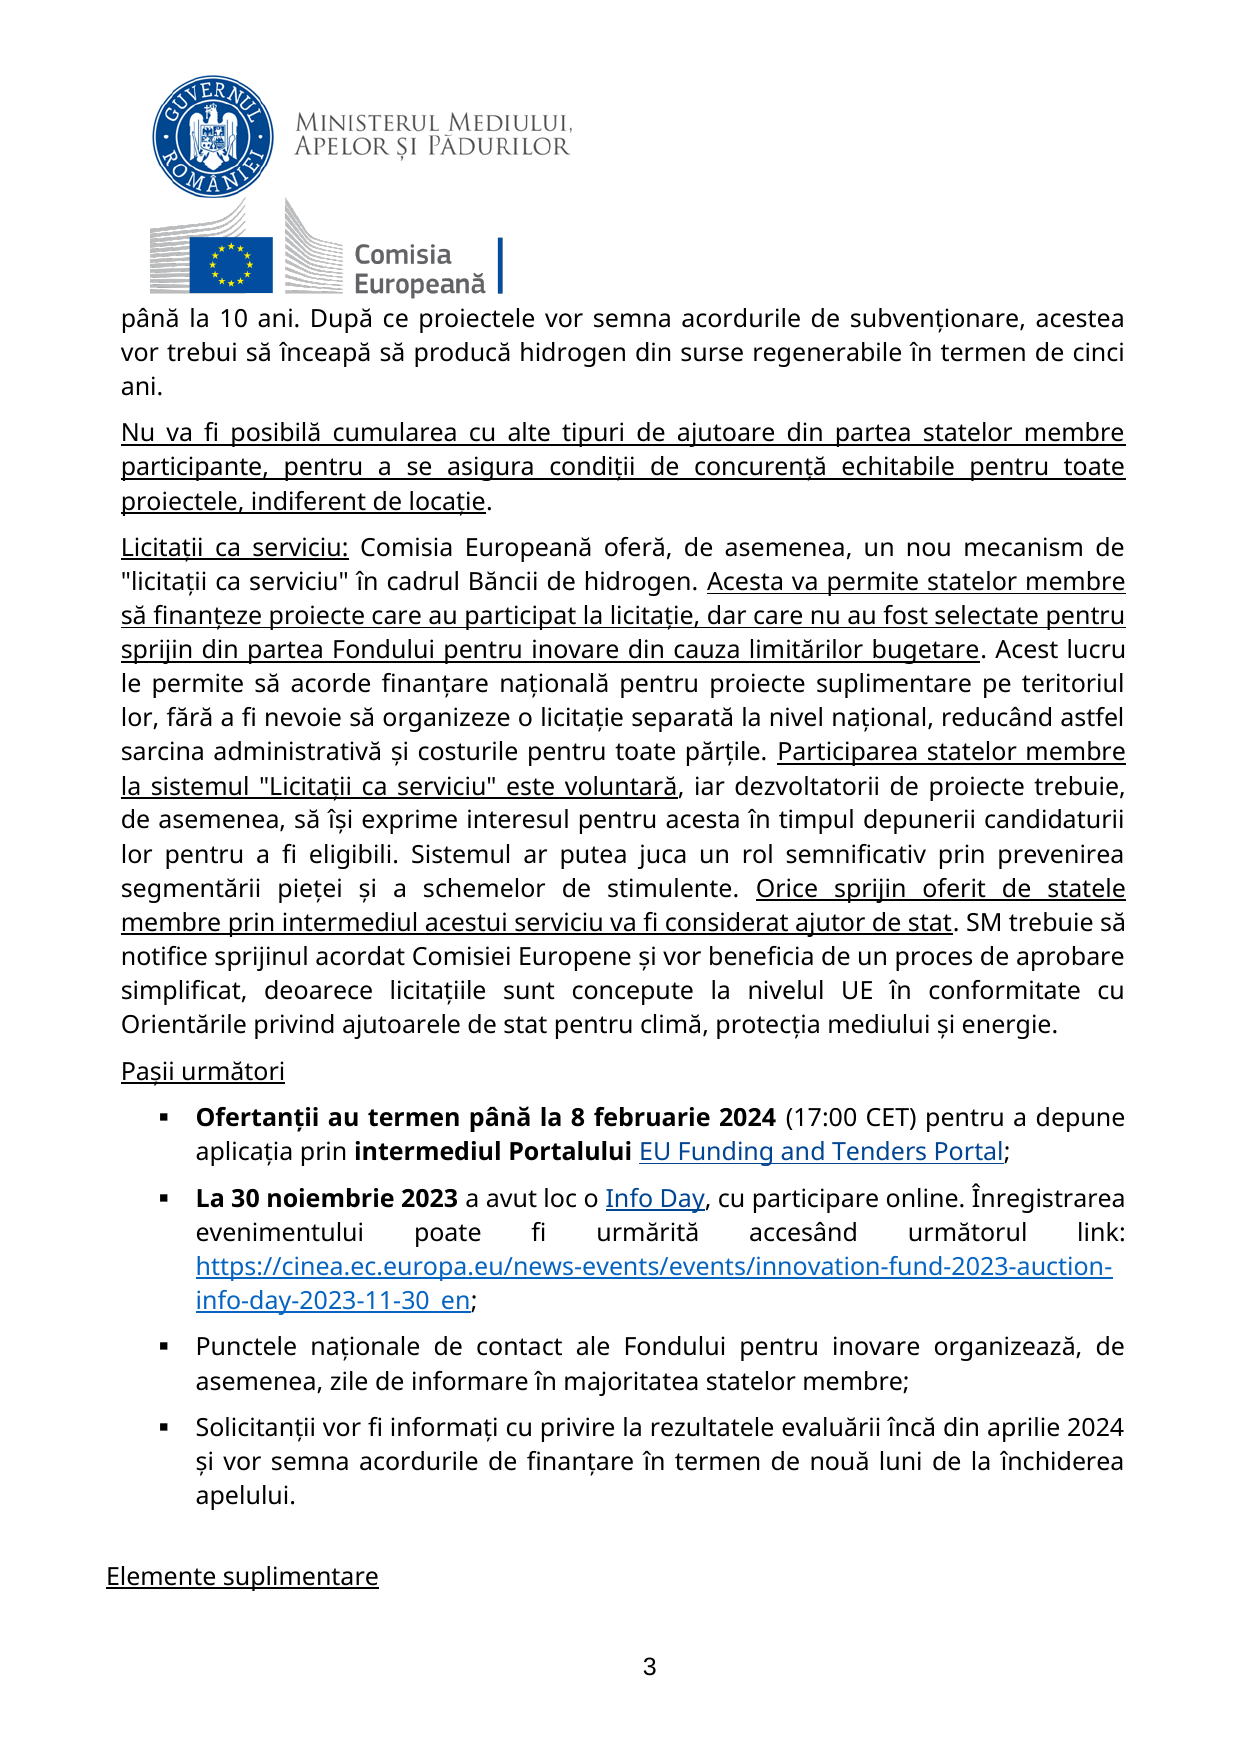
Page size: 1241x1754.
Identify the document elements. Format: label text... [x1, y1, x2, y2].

list Ofertanții au termen până la 8 februarie 2024 (17:00 CET) pentru a depune aplicația prin intermediul Portalului EU Funding and Tenders Portal; [158, 1100, 1126, 1168]
list Punctele naționale de contact ale Fondului pentru inovare organizează, de asemenea, zile de informare în majoritatea statelor membre; [158, 1329, 1126, 1397]
list Nu va fi posibilă cumularea cu alte tipuri de ajutoare din partea statelor membre participante, pentru a se asigura condiții de concurență echitabile pentru toate proiectele, indiferent de locație. [121, 480, 1126, 517]
list Pașii următori [121, 1053, 1126, 1087]
list La 30 noiembrie 2023 a avut loc o Info Day, cu participare online. Înregistrarea evenimentului poate fi urmărită accesând următorul link: https://cinea.ec.europa.eu/news-events/events/innovation-fund-2023-auction-info-day-2023-11-30_en; [158, 1180, 1126, 1317]
picture [150, 73, 594, 301]
list Licitații ca serviciu: Comisia Europeană oferă, de asemenea, un nou mecanism de "licitații ca serviciu" în cadrul Băncii de hidrogen. Acesta va permite statelor membre să finanțeze proiecte care au participat la licitație, dar care nu au fost selectate pentru sprijin din partea Fondului pentru inovare din cauza limitărilor bugetare. Acest lucru le permite să acorde finanțare națională pentru proiecte suplimentare pe teritoriul lor, fără a fi nevoie să organizeze o licitație separată la nivel național, reducând astfel sarcina administrativă și costurile pentru toate părțile. Participarea statelor membre la sistemul "Licitații ca serviciu" este voluntară, iar dezvoltatorii de proiecte trebuie, de asemenea, să își exprime interesul pentru acesta în timpul depunerii candidaturii lor pentru a fi eligibili. Sistemul ar putea juca un rol semnificativ prin prevenirea segmentării pieței și a schemelor de stimulente. Orice sprijin oferit de statele membre prin intermediul acestui serviciu va fi considerat ajutor de stat. SM trebuie să notifice sprijinul acordat Comisiei Europene și vor beneficia de un proces de aprobare simplificat, deoarece licitațiile sunt concepute la nivelul UE în conformitate cu Orientările privind ajutoarele de stat pentru climă, protecția mediului și energie. [121, 628, 1126, 1041]
list Licitații ca serviciu: Comisia Europeană oferă, de asemenea, un nou mecanism de "licitații ca serviciu" în cadrul Băncii de hidrogen. Acesta va permite statelor membre să finanțeze proiecte care au participat la licitație, dar care nu au fost selectate pentru sprijin din partea Fondului pentru inovare din cauza limitărilor bugetare. Acest lucru le permite să acorde finanțare națională pentru proiecte suplimentare pe teritoriul lor, fără a fi nevoie să organizeze o licitație separată la nivel național, reducând astfel sarcina administrativă și costurile pentru toate părțile. Participarea statelor membre la sistemul "Licitații ca serviciu" este voluntară, iar dezvoltatorii de proiecte trebuie, de asemenea, să își exprime interesul pentru acesta în timpul depunerii candidaturii lor pentru a fi eligibili. Sistemul ar putea juca un rol semnificativ prin prevenirea segmentării pieței și a schemelor de stimulente. Orice sprijin oferit de statele membre prin intermediul acestui serviciu va fi considerat ajutor de stat. SM trebuie să notifice sprijinul acordat Comisiei Europene și vor beneficia de un proces de aprobare simplificat, deoarece licitațiile sunt concepute la nivelul UE în conformitate cu Orientările privind ajutoarele de stat pentru climă, protecția mediului și energie. [121, 530, 1126, 627]
list Elemente suplimentare [106, 1558, 1126, 1592]
list Nu va fi posibilă cumularea cu alte tipuri de ajutoare din partea statelor membre participante, pentru a se asigura condiții de concurență echitabile pentru toate proiectele, indiferent de locație. [121, 446, 1126, 478]
list Solicitanții vor fi informați cu privire la rezultatele evaluării încă din aprilie 2024 și vor semna acordurile de finanțare în termen de nouă luni de la închiderea apelului. [158, 1410, 1126, 1512]
list Nu va fi posibilă cumularea cu alte tipuri de ajutoare din partea statelor membre participante, pentru a se asigura condiții de concurență echitabile pentru toate proiectele, indiferent de locație. [121, 415, 1126, 444]
